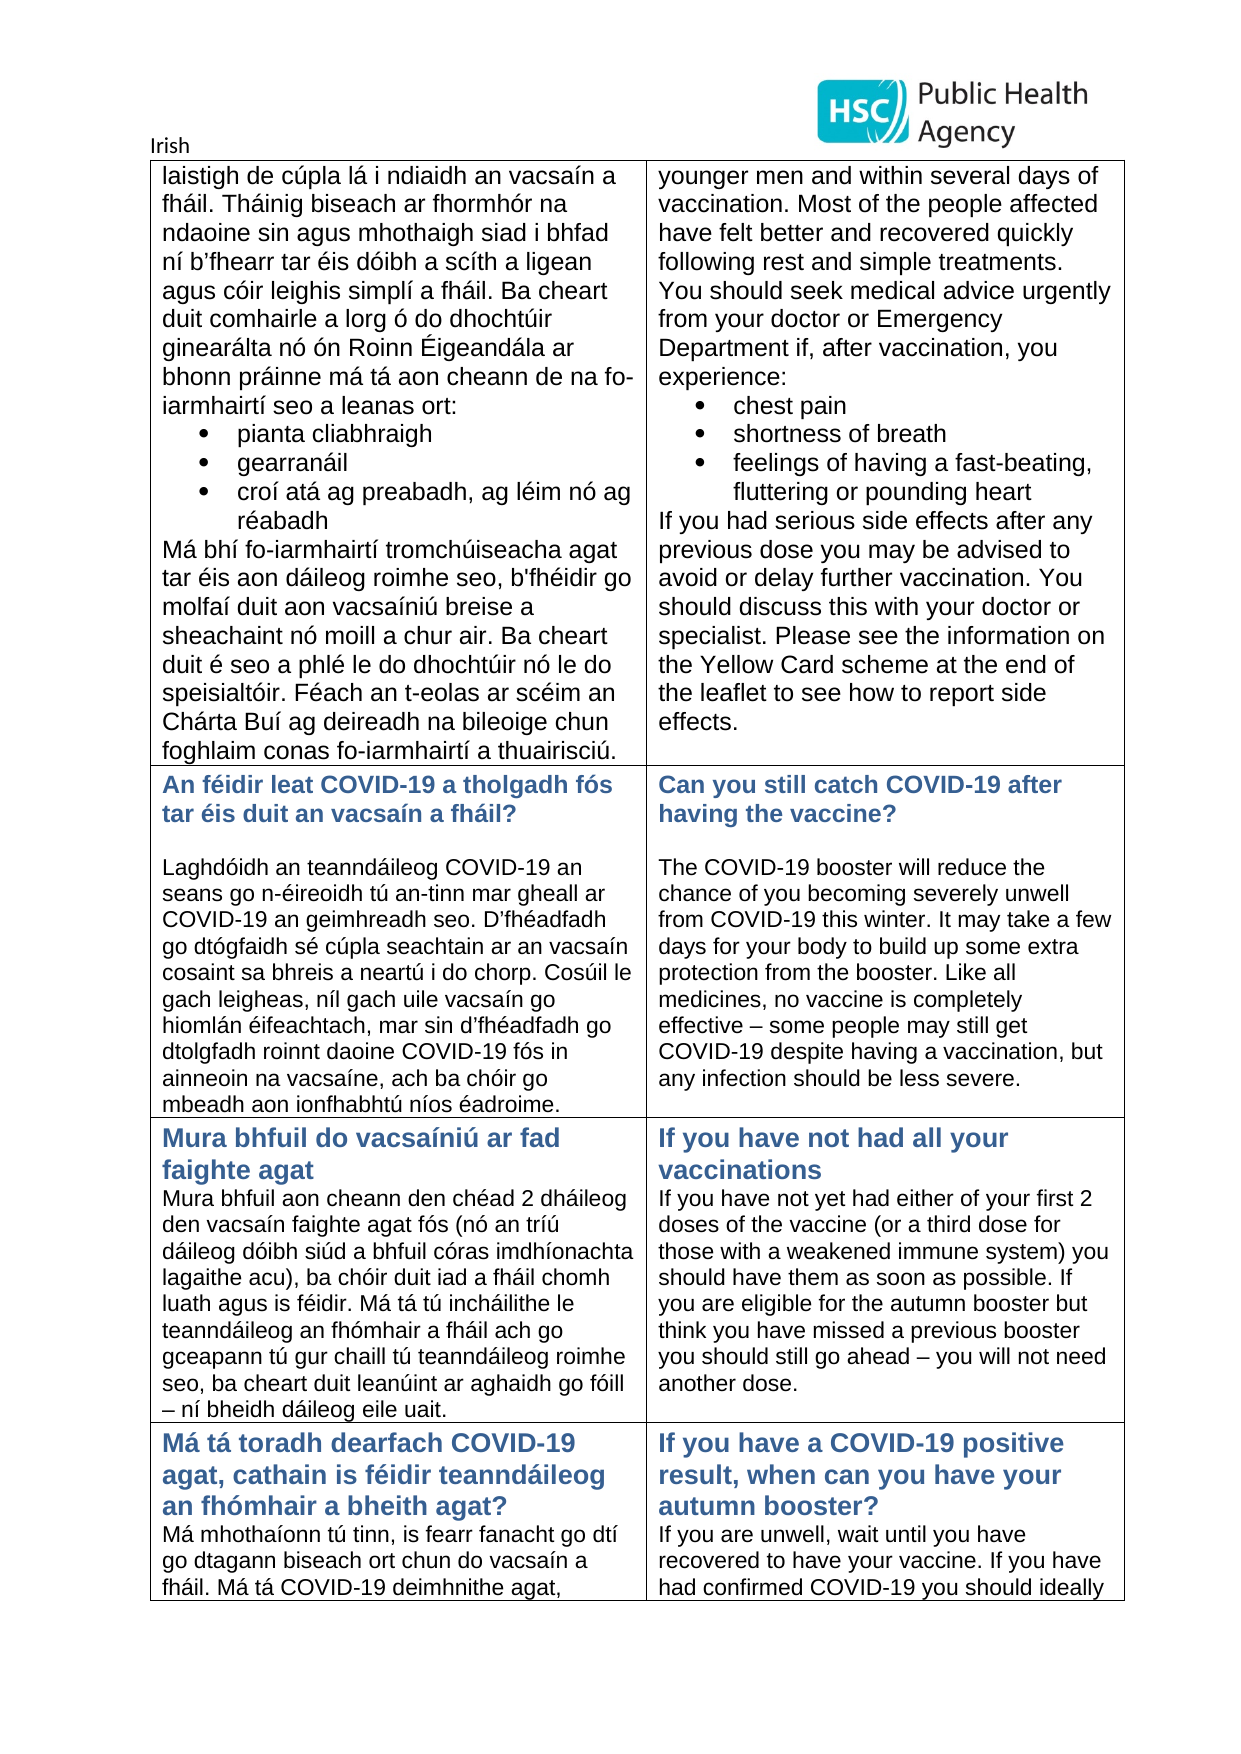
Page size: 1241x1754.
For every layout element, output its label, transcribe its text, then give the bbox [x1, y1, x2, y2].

table_cell Mura bhfuil do vacsaíniú ar fad faighte agat Mura bhfuil aon cheann den chéad 2 dháileog den vacsaín faighte agat fós (nó an tríú dáileog dóibh siúd a bhfuil córas imdhíonachta lagaithe acu), ba chóir duit iad a fháil chomh luath agus is féidir. Má tá tú incháilithe le teanndáileog an fhómhair a fháil ach go gceapann tú gur chaill tú teanndáileog roimhe seo, ba cheart duit leanúint ar aghaidh go fóill – ní bheidh dáileog eile uait. [151, 1118, 646, 1422]
table_cell An féidir leat COVID-19 a tholgadh fós tar éis duit an vacsaín a fháil? Laghdóidh an teanndáileog COVID-19 an seans go n-éireoidh tú an-tinn mar gheall ar COVID-19 an geimhreadh seo. D’fhéadfadh go dtógfaidh sé cúpla seachtain ar an vacsaín cosaint sa bhreis a neartú i do chorp. Cosúil le gach leigheas, níl gach uile vacsaín go hiomlán éifeachtach, mar sin d’fhéadfadh go dtolgfadh roinnt daoine COVID-19 fós in ainneoin na vacsaíne, ach ba chóir go mbeadh aon ionfhabhtú níos éadroime. [151, 766, 646, 1117]
picture [813, 73, 1091, 154]
table_cell If you have not had all your vaccinations If you have not yet had either of your first 2 doses of the vaccine (or a third dose for those with a weakened immune system) you should have them as soon as possible. If you are eligible for the autumn booster but think you have missed a previous booster you should still go ahead – you will not need another dose. [647, 1118, 1124, 1422]
table_cell Can you still catch COVID-19 after having the vaccine? The COVID-19 booster will reduce the chance of you becoming severely unwell from COVID-19 this winter. It may take a few days for your body to build up some extra protection from the booster. Like all medicines, no vaccine is completely effective – some people may still get COVID-19 despite having a vaccination, but any infection should be less severe. [647, 766, 1124, 1117]
